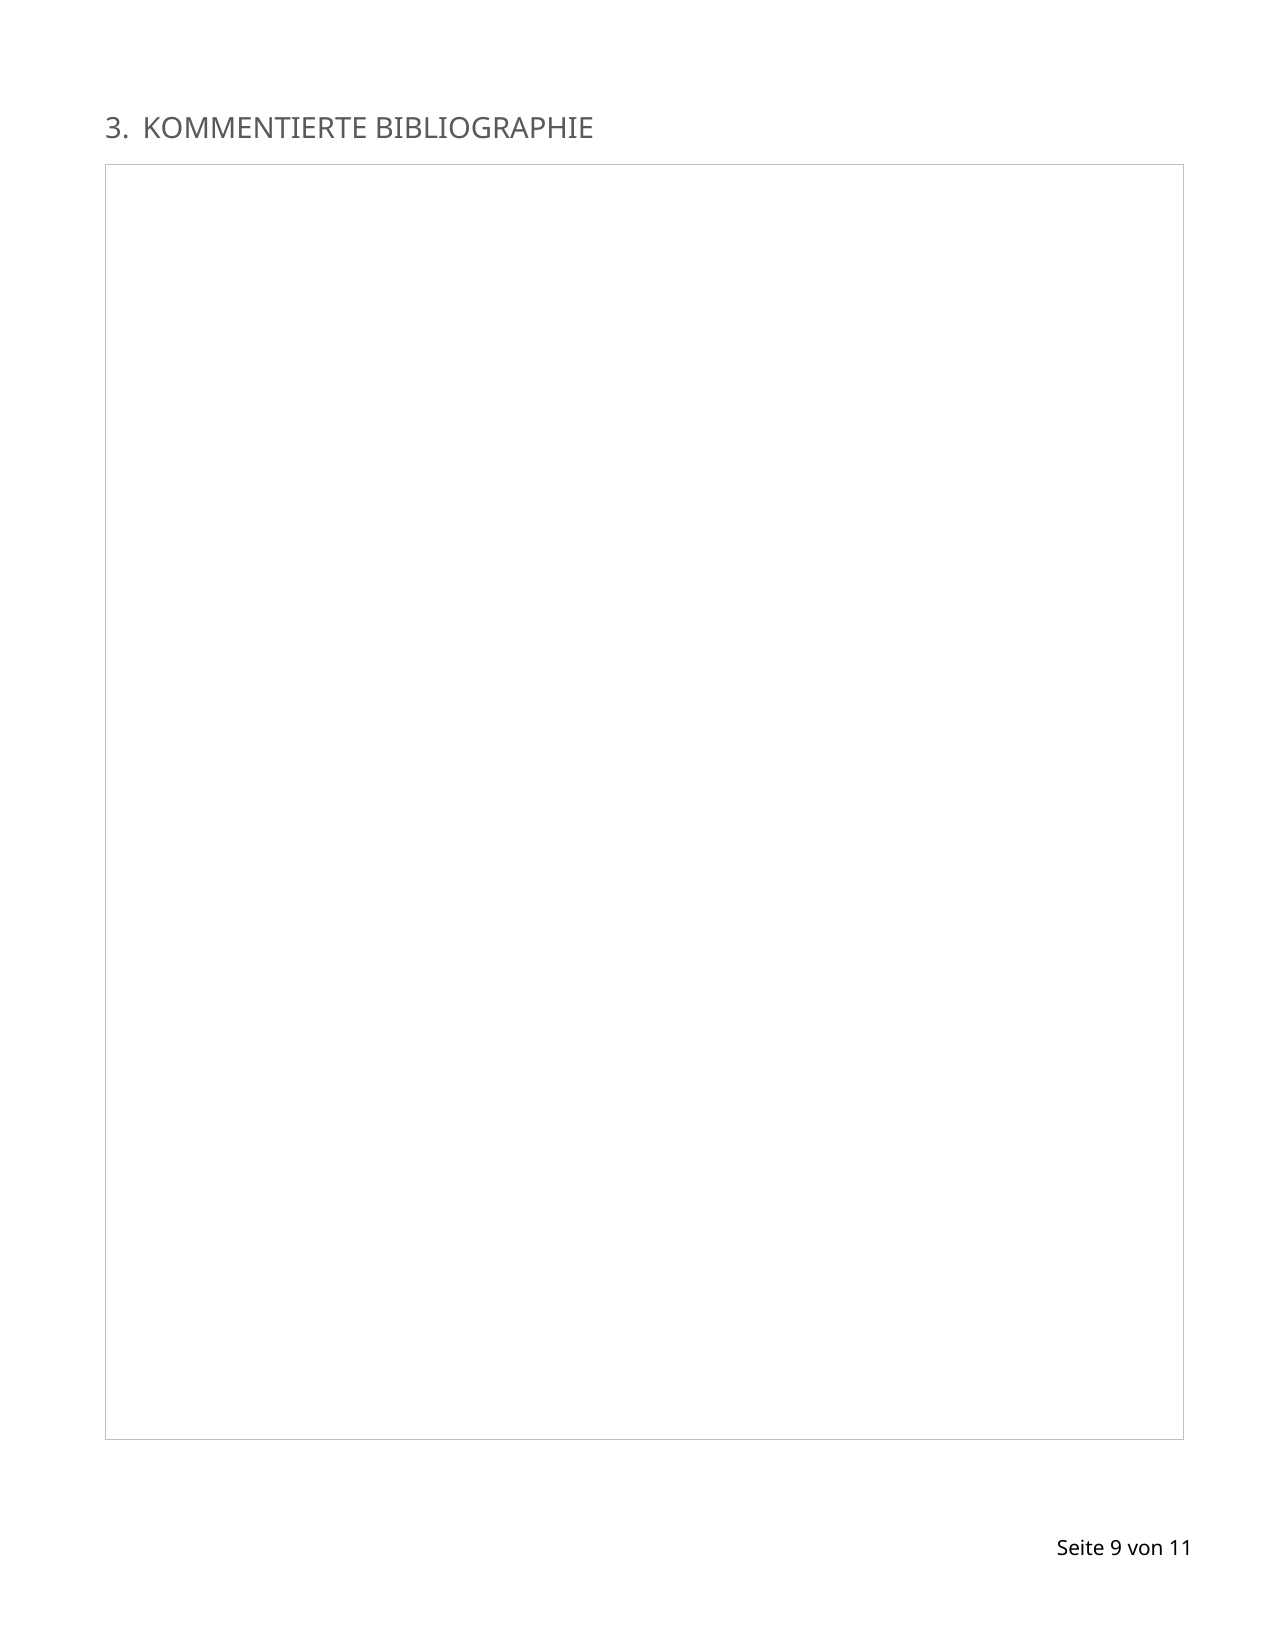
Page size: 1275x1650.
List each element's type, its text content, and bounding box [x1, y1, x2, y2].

table_header [106, 165, 1183, 1439]
subtitle KOMMENTIERTE BIBLIOGRAPHIE [105, 107, 1275, 147]
